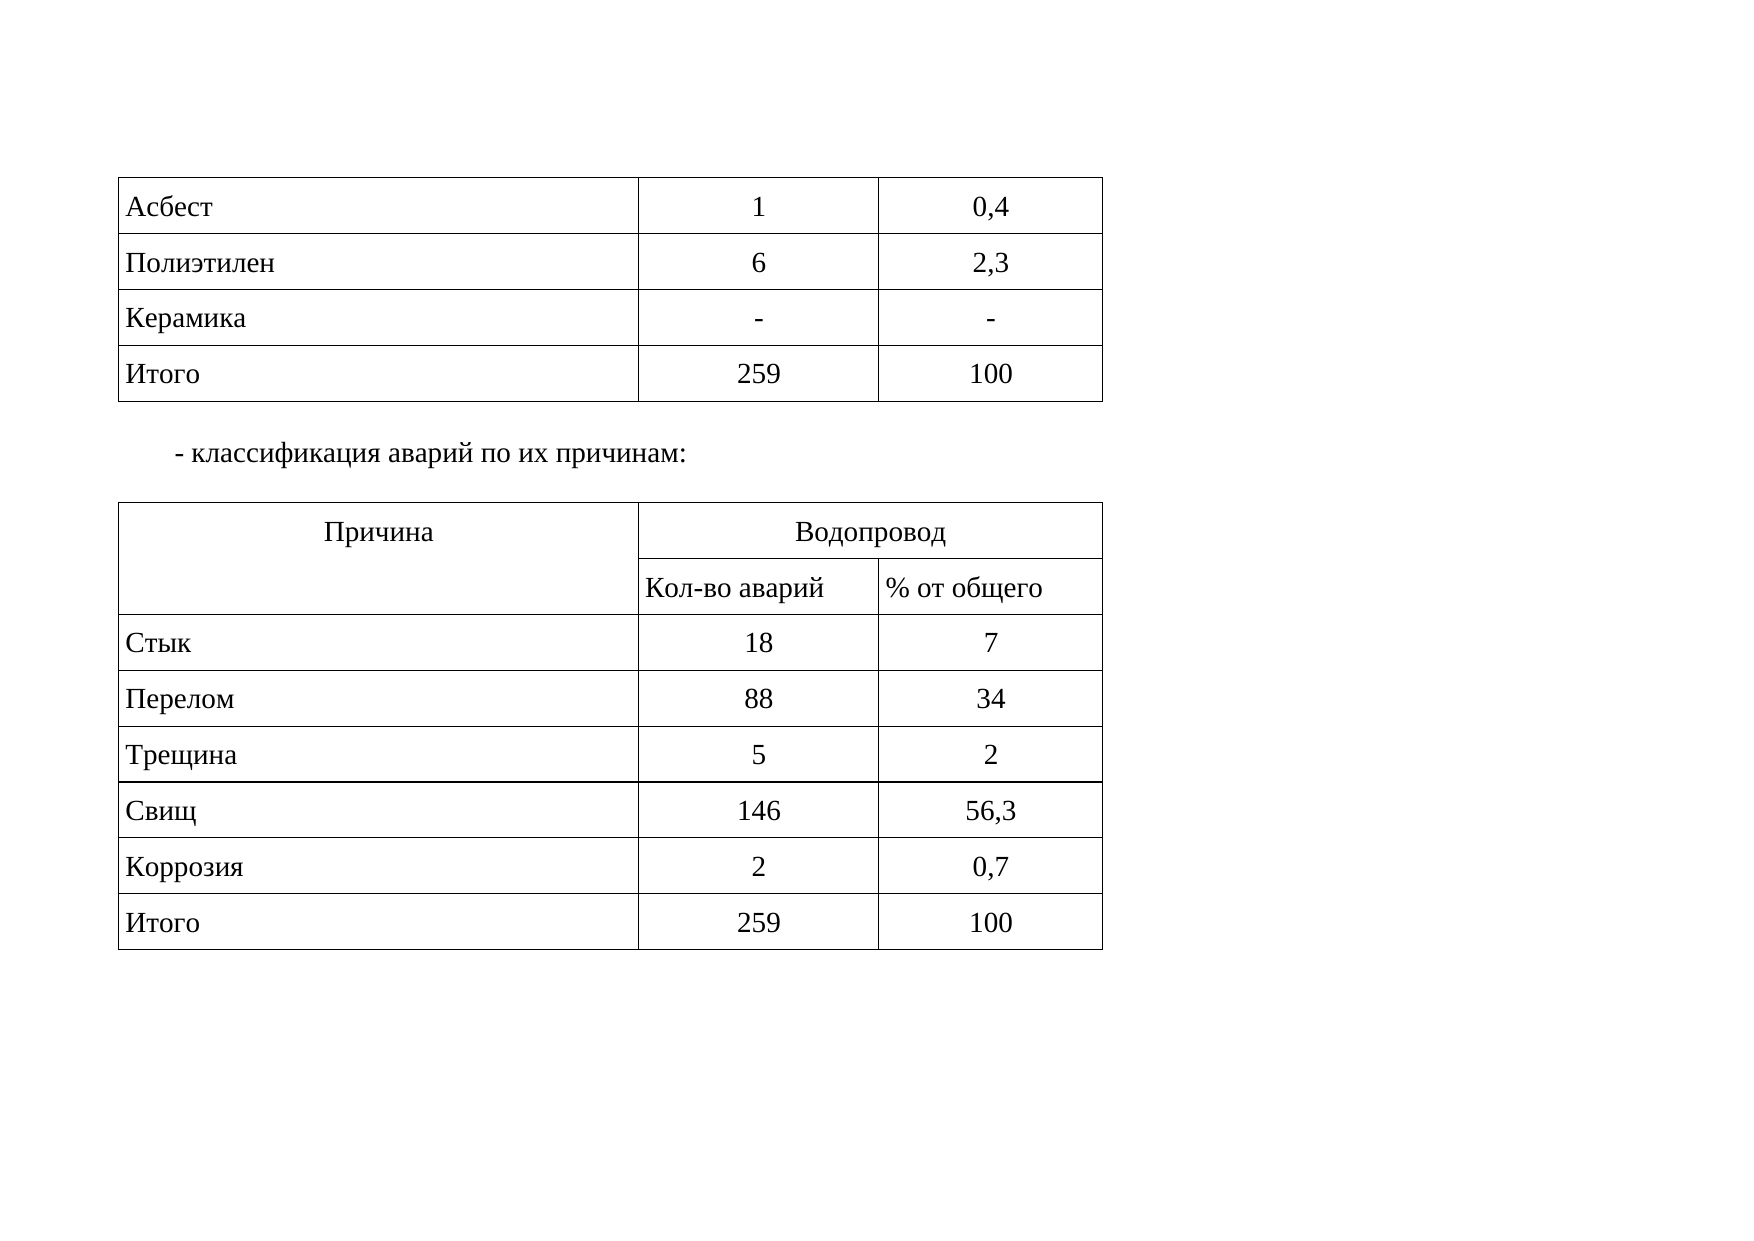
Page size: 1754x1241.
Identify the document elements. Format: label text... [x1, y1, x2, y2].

table_cell 2 [639, 838, 878, 893]
table_cell 34 [879, 671, 1102, 726]
table_cell 259 [639, 346, 878, 401]
table_cell 100 [879, 894, 1102, 949]
table_header Причина [119, 503, 638, 614]
table_cell Керамика [119, 290, 638, 345]
table_cell Свищ [119, 783, 638, 837]
table_cell Стык [119, 615, 638, 670]
table_cell 0,7 [879, 838, 1102, 893]
table_cell 259 [639, 894, 878, 949]
table_cell Кол-во аварий [639, 559, 878, 614]
table_cell Перелом [119, 671, 638, 726]
text - классификация аварий по их причинам: [118, 435, 1636, 469]
table_cell 1 [639, 178, 878, 233]
table_cell 0,4 [879, 178, 1102, 233]
table_cell Трещина [119, 727, 638, 781]
table_cell 2 [879, 727, 1102, 781]
table_cell 146 [639, 783, 878, 837]
table_cell Асбест [119, 178, 638, 233]
table_cell Итого [119, 346, 638, 401]
table_cell 7 [879, 615, 1102, 670]
table_cell - [879, 290, 1102, 345]
table_cell Коррозия [119, 838, 638, 893]
table_cell - [639, 290, 878, 345]
table_cell % от общего [879, 559, 1102, 614]
table_cell 88 [639, 671, 878, 726]
table_cell 5 [639, 727, 878, 781]
table_cell 56,3 [879, 783, 1102, 837]
table_cell 100 [879, 346, 1102, 401]
table_cell 6 [639, 234, 878, 289]
table_header Водопровод [639, 503, 1102, 558]
table_cell Итого [119, 894, 638, 949]
table_cell 18 [639, 615, 878, 670]
table_cell Полиэтилен [119, 234, 638, 289]
table_cell 2,3 [879, 234, 1102, 289]
